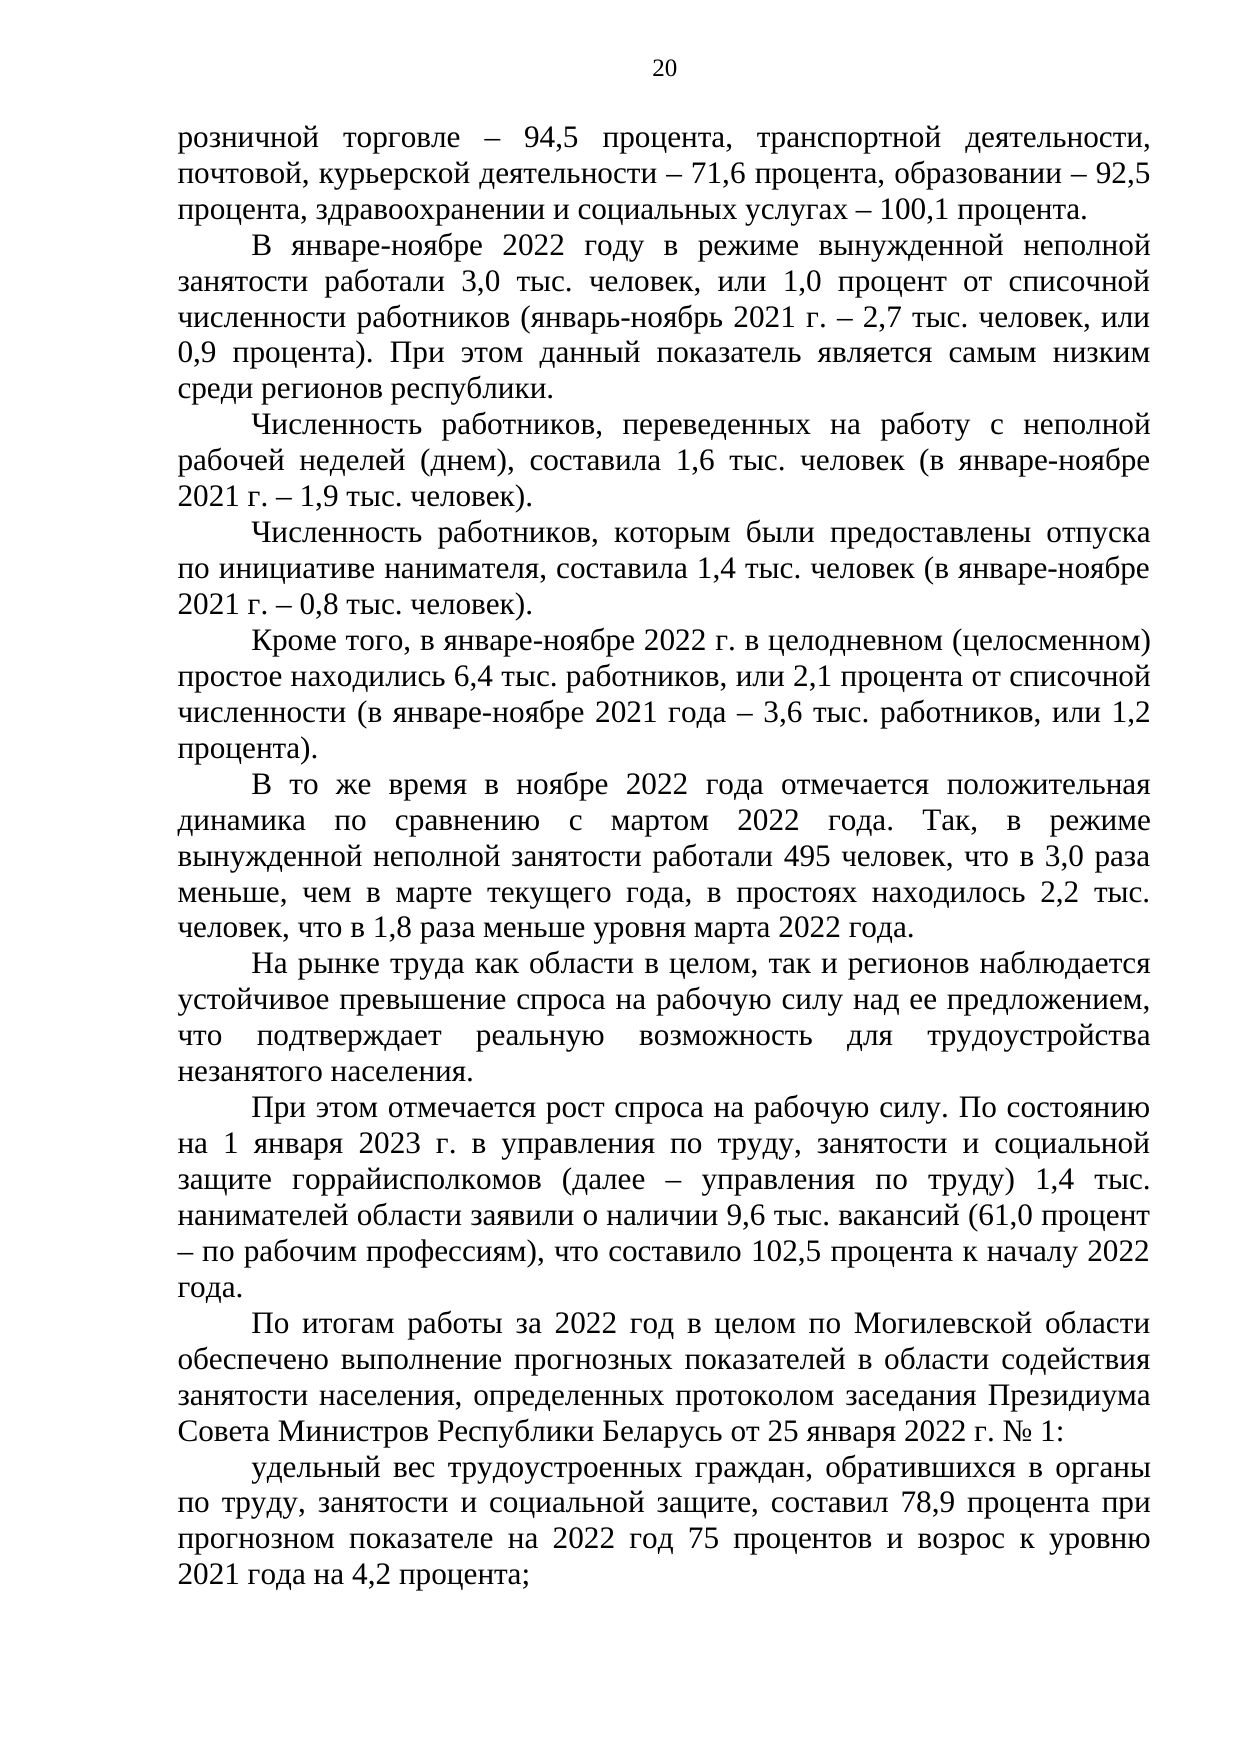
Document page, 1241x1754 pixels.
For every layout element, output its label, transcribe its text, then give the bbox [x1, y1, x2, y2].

text В то же время в ноябре 2022 года отмечается положительная динамика по сравнению с мартом 2022 года. Так, в режиме вынужденной неполной занятости работали 495 человек, что в 3,0 раза меньше, чем в марте текущего года, в простоях находилось 2,2 тыс. человек, что в 1,8 раза меньше уровня марта 2022 года. [177, 765, 1152, 945]
text При этом отмечается рост спроса на рабочую силу. По состоянию на 1 января 2023 г. в управления по труду, занятости и социальной защите горрайисполкомов (далее – управления по труду) 1,4 тыс. нанимателей области заявили о наличии 9,6 тыс. вакансий (61,0 процент – по рабочим профессиям), что составило 102,5 процента к началу 2022 года. [177, 1088, 1152, 1304]
text Численность работников, которым были предоставлены отпуска по инициативе нанимателя, составила 1,4 тыс. человек (в январе-ноябре 2021 г. – 0,8 тыс. человек). [177, 513, 1152, 621]
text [177, 118, 1152, 226]
text На рынке труда как области в целом, так и регионов наблюдается устойчивое превышение спроса на рабочую силу над ее предложением, что подтверждает реальную возможность для трудоустройства незанятого населения. [177, 945, 1152, 1088]
text В январе-ноябре 2022 году в режиме вынужденной неполной занятости работали 3,0 тыс. человек, или 1,0 процент от списочной численности работников (январь-ноябрь 2021 г. – 2,7 тыс. человек, или 0,9 процента). При этом данный показатель является самым низким среди регионов республики. [177, 226, 1152, 406]
text Кроме того, в январе-ноябре 2022 г. в целодневном (целосменном) простое находились 6,4 тыс. работников, или 2,1 процента от списочной численности (в январе-ноябре 2021 года – 3,6 тыс. работников, или 1,2 процента). [177, 621, 1152, 765]
text Численность работников, переведенных на работу с неполной рабочей неделей (днем), составила 1,6 тыс. человек (в январе-ноябре 2021 г. – 1,9 тыс. человек). [177, 406, 1152, 513]
text удельный вес трудоустроенных граждан, обратившихся в органы по труду, занятости и социальной защите, составил 78,9 процента при прогнозном показателе на 2022 год 75 процентов и возрос к уровню 2021 года на 4,2 процента; [177, 1448, 1152, 1592]
text По итогам работы за 2022 год в целом по Могилевской области обеспечено выполнение прогнозных показателей в области содействия занятости населения, определенных протоколом заседания Президиума Совета Министров Республики Беларусь от 25 января 2022 г. № 1: [177, 1304, 1152, 1448]
